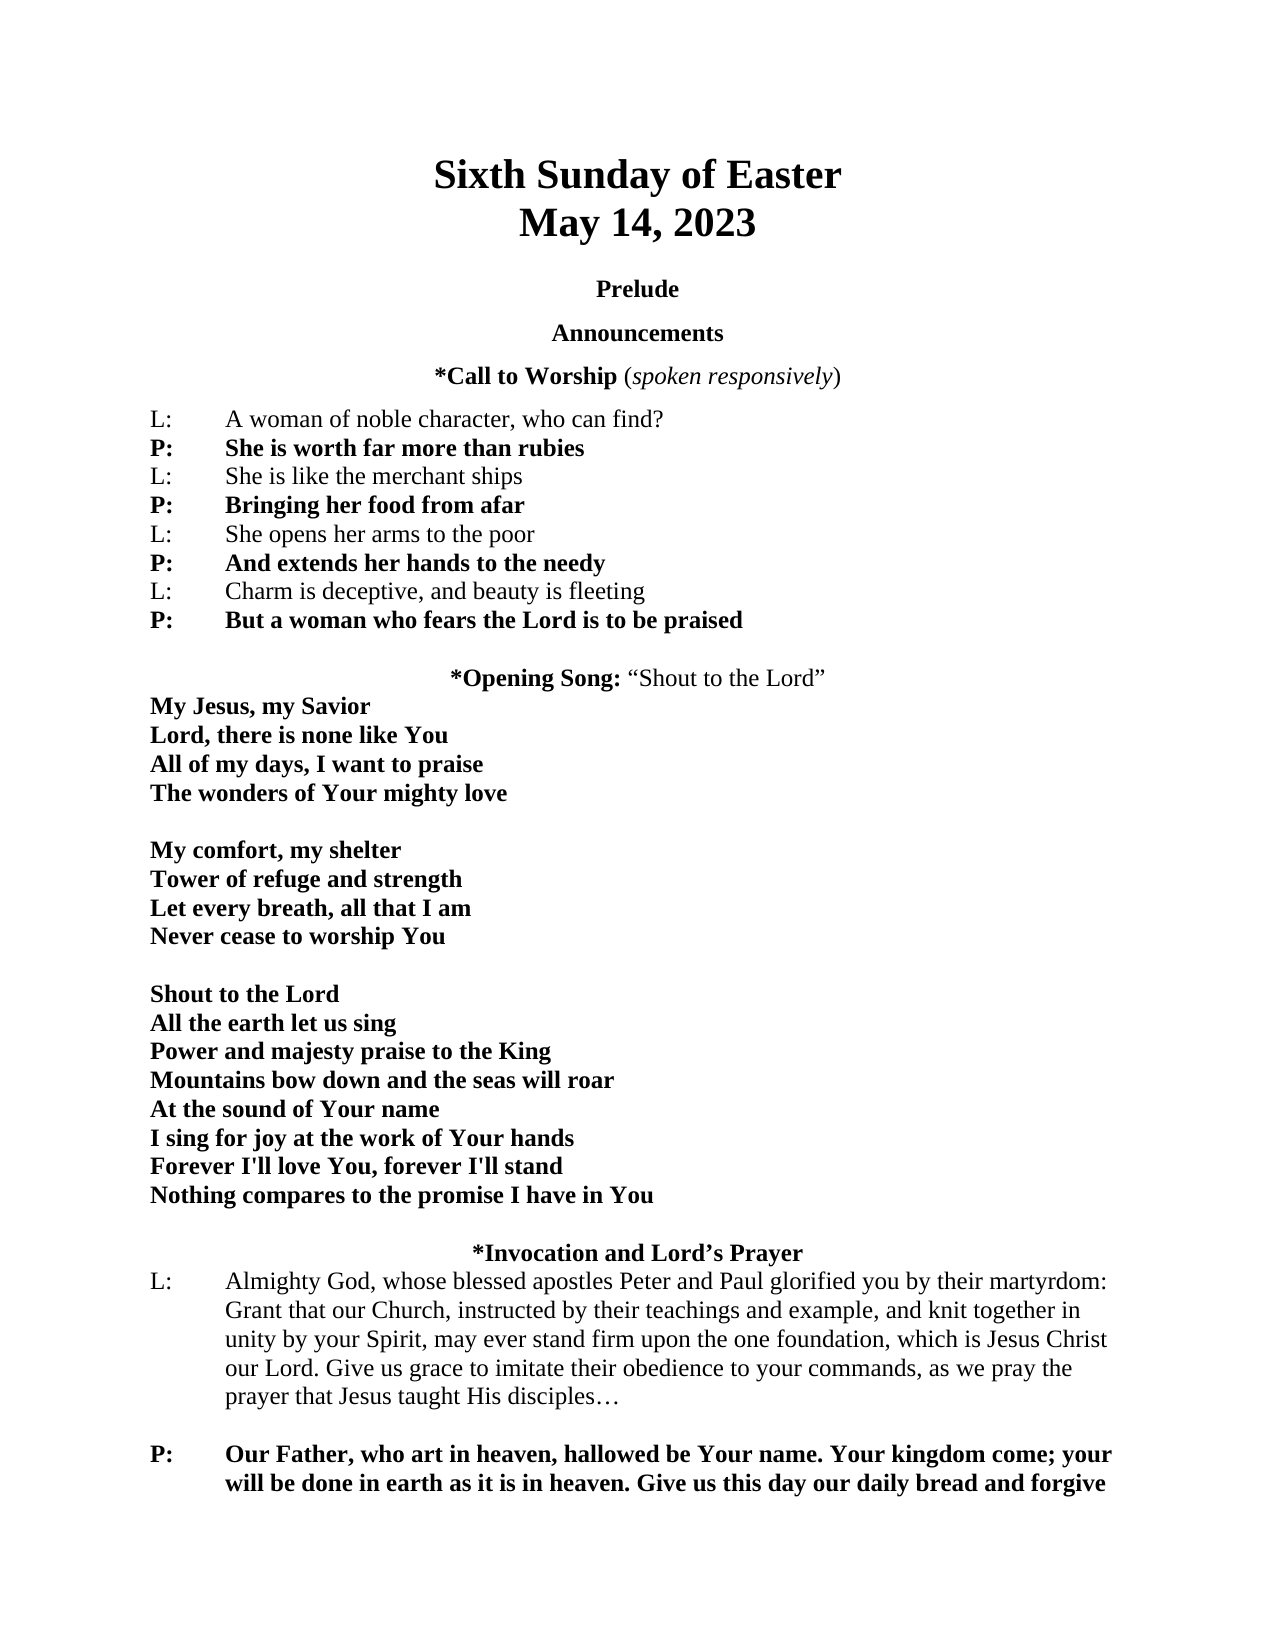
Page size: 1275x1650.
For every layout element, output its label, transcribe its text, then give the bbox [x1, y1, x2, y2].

text Shout to the Lord [150, 979, 1125, 1008]
text Tower of refuge and strength [150, 864, 1125, 893]
text P: But a woman who fears the Lord is to be praised [150, 605, 1125, 634]
text *Call to Worship (spoken responsively) [150, 361, 1125, 389]
text Nothing compares to the promise I have in You [150, 1180, 1125, 1209]
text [150, 1439, 1125, 1496]
text *Opening Song: “Shout to the Lord” [150, 663, 1125, 691]
text Forever I'll love You, forever I'll stand [150, 1151, 1125, 1180]
text Never cease to worship You [150, 921, 1125, 950]
text L: Almighty God, whose blessed apostles Peter and Paul glorified you by their martyrdom: Grant that our Church, instructed by their teachings and example, and knit together in unity by your Spirit, may ever stand firm upon the one foundation, which is Jesus Christ our Lord. Give us grace to imitate their obedience to your commands, as we pray the prayer that Jesus taught His disciples… [150, 1266, 1125, 1410]
text Power and majesty praise to the King [150, 1036, 1125, 1065]
text May 14, 2023 [150, 198, 1125, 246]
text L: She opens her arms to the poor [150, 519, 1125, 548]
text P: And extends her hands to the needy [150, 548, 1125, 576]
text The wonders of Your mighty love [150, 778, 1125, 806]
text Lord, there is none like You [150, 720, 1125, 749]
text L: She is like the merchant ships [150, 461, 1125, 490]
text All the earth let us sing [150, 1008, 1125, 1036]
text L: Charm is deceptive, and beauty is fleeting [150, 576, 1125, 605]
text Prelude [150, 274, 1125, 303]
text My Jesus, my Savior [150, 691, 1125, 720]
text L: A woman of noble character, who can find? [150, 404, 1125, 433]
text P: Bringing her food from afar [150, 490, 1125, 519]
text Sixth Sunday of Easter [150, 150, 1125, 198]
text Announcements [150, 318, 1125, 346]
text At the sound of Your name [150, 1094, 1125, 1123]
text I sing for joy at the work of Your hands [150, 1123, 1125, 1151]
text All of my days, I want to praise [150, 749, 1125, 778]
text *Invocation and Lord’s Prayer [150, 1238, 1125, 1266]
text My comfort, my shelter [150, 835, 1125, 864]
text P: She is worth far more than rubies [150, 433, 1125, 461]
text Mountains bow down and the seas will roar [150, 1065, 1125, 1094]
text Let every breath, all that I am [150, 893, 1125, 921]
